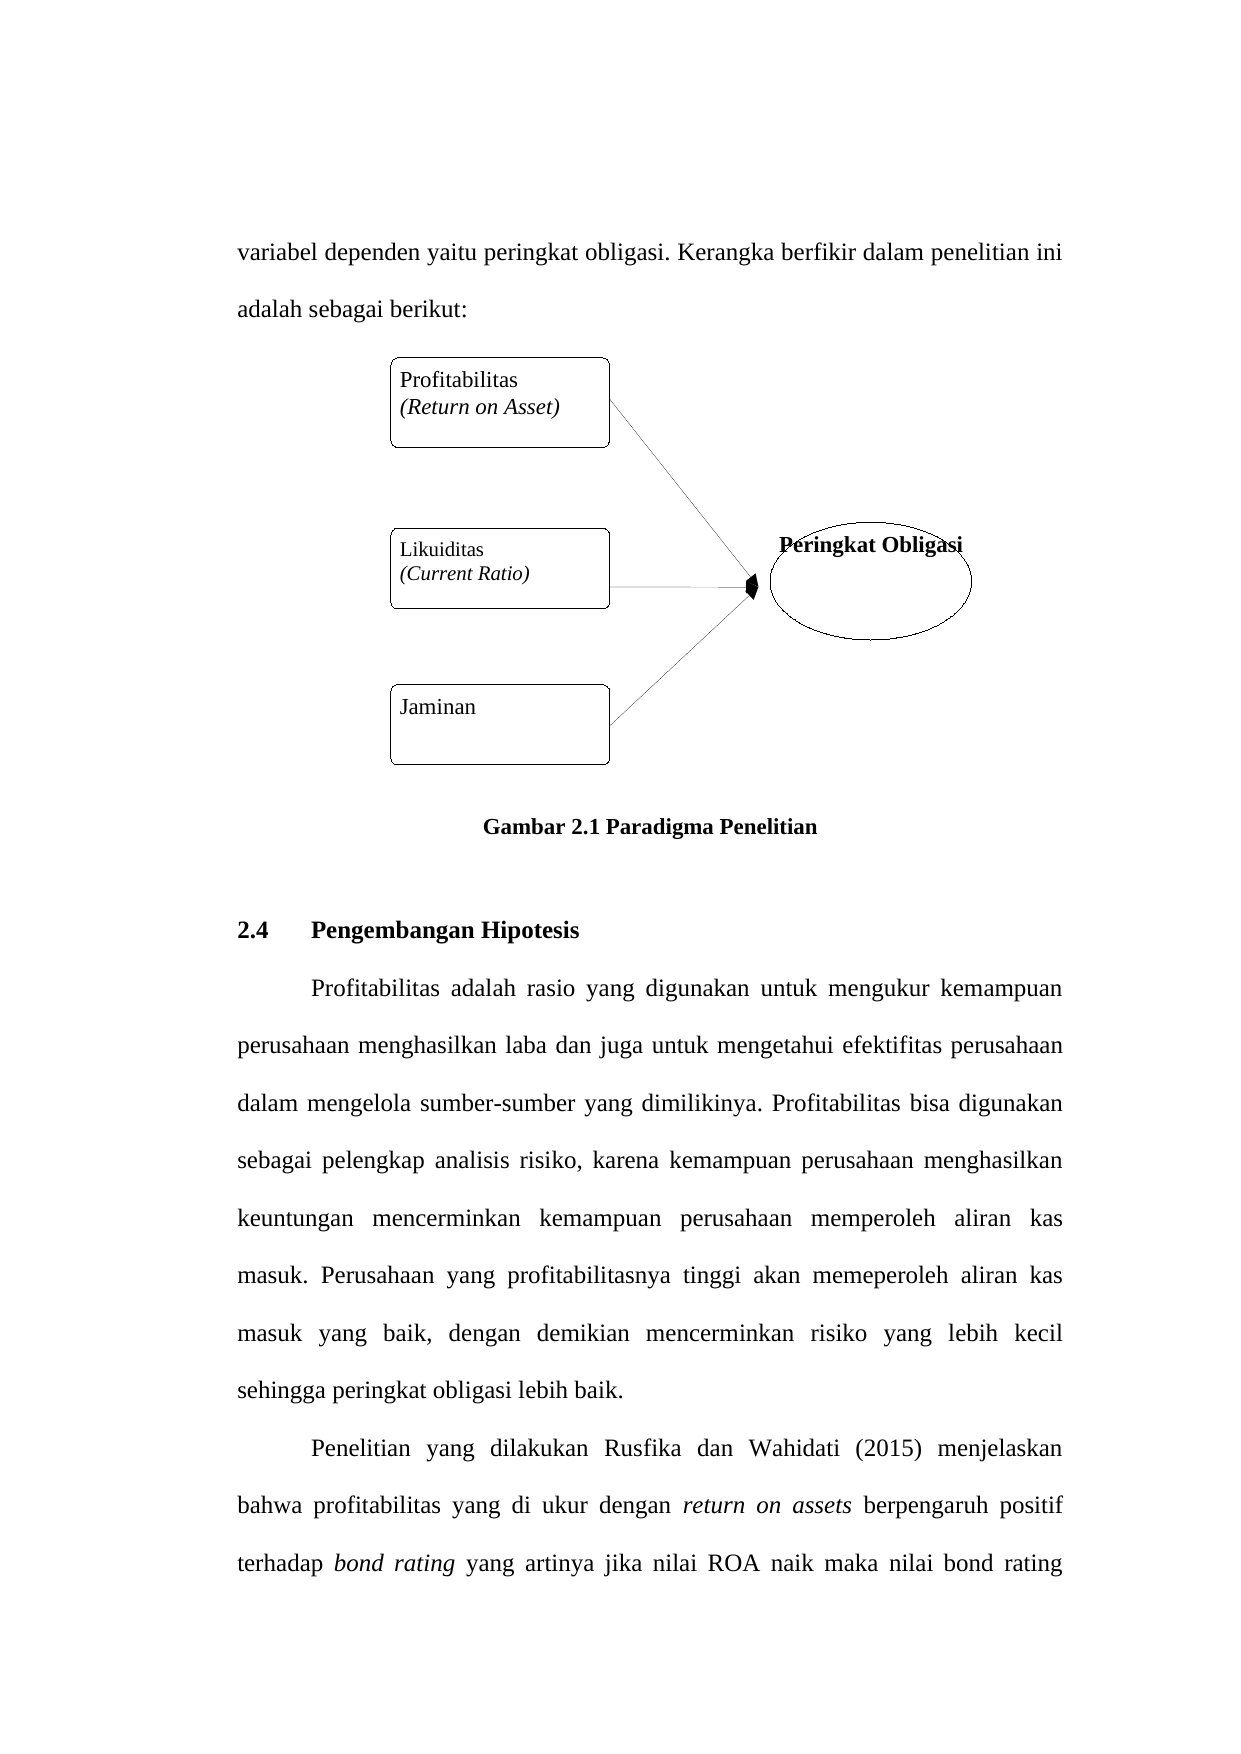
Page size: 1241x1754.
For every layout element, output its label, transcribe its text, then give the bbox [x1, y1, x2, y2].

text Profitabilitas adalah rasio yang digunakan untuk mengukur kemampuan perusahaan menghasilkan laba dan juga untuk mengetahui efektifitas perusahaan dalam mengelola sumber-sumber yang dimilikinya. Profitabilitas bisa digunakan sebagai pelengkap analisis risiko, karena kemampuan perusahaan menghasilkan keuntungan mencerminkan kemampuan perusahaan memperoleh aliran kas masuk. Perusahaan yang profitabilitasnya tinggi akan memeperoleh aliran kas masuk yang baik, dengan demikian mencerminkan risiko yang lebih kecil sehingga peringkat obligasi lebih baik. [237, 973, 1063, 1404]
text 2.4 Pengembangan Hipotesis [237, 915, 1063, 944]
text Gambar 2.1 Paradigma Penelitian [237, 813, 1063, 839]
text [237, 237, 1063, 323]
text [237, 1433, 1063, 1577]
